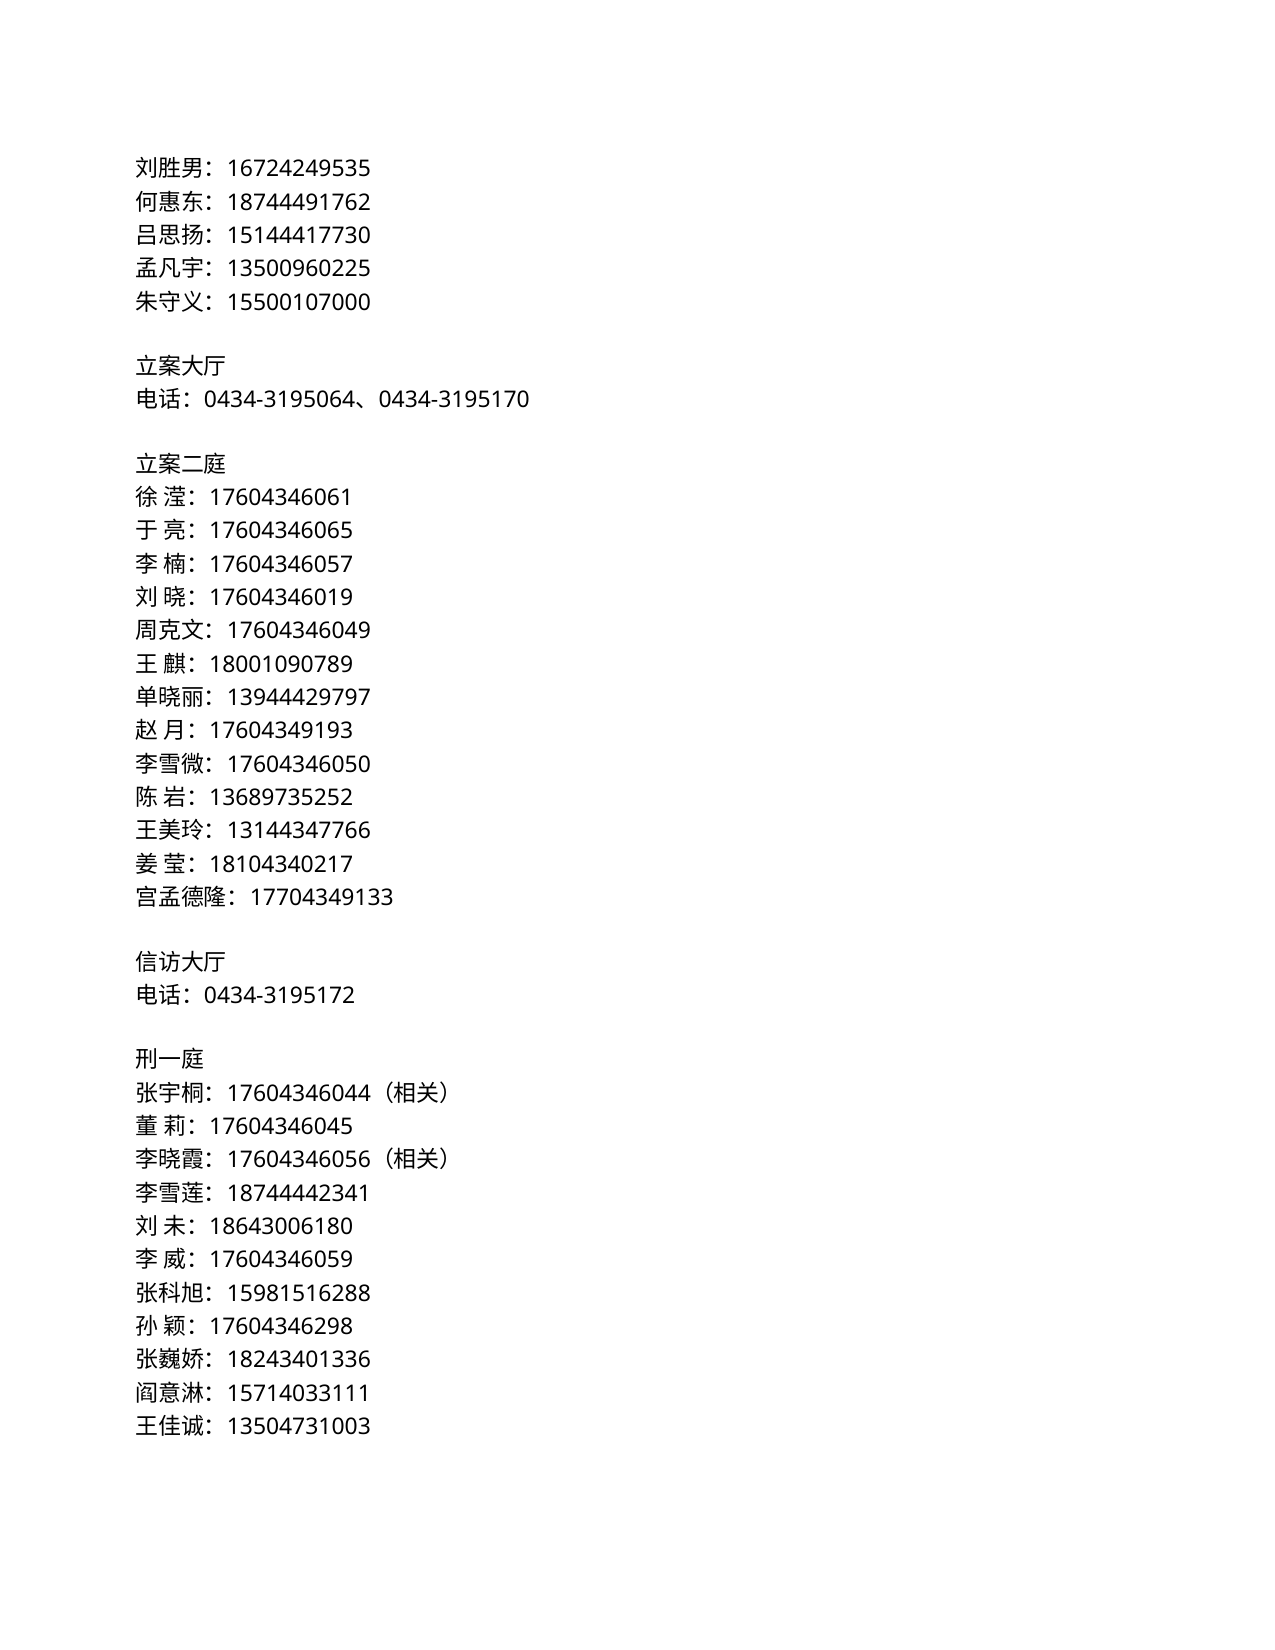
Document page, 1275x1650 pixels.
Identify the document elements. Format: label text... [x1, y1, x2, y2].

text 陈 岩：13689735252 [135, 779, 1140, 812]
text 姜 莹：18104340217 [135, 846, 1140, 879]
text 吕思扬：15144417730 [135, 217, 1140, 250]
text 张宇桐：17604346044（相关） [135, 1074, 1140, 1108]
text 董 莉：17604346045 [135, 1108, 1140, 1141]
text 张科旭：15981516288 [135, 1274, 1140, 1308]
text 电话：0434-3195064、0434-3195170 [135, 381, 1140, 414]
text 李雪莲：18744442341 [135, 1174, 1140, 1208]
text 刘胜男：16724249535 [135, 150, 1140, 183]
text 刑一庭 [135, 1041, 1140, 1074]
text 刘 未：18643006180 [135, 1208, 1140, 1241]
text 朱守义：15500107000 [135, 283, 1140, 317]
text 王 麒：18001090789 [135, 646, 1140, 679]
text 宫孟德隆：17704349133 [135, 879, 1140, 912]
text 周克文：17604346049 [135, 612, 1140, 646]
text 王佳诚：13504731003 [135, 1408, 1140, 1441]
text 徐 滢：17604346061 [135, 479, 1140, 512]
text 孟凡宇：13500960225 [135, 250, 1140, 283]
text 何惠东：18744491762 [135, 183, 1140, 217]
text 王美玲：13144347766 [135, 812, 1140, 846]
text 信访大厅 [135, 943, 1140, 977]
text 李 楠：17604346057 [135, 546, 1140, 579]
text 电话：0434-3195172 [135, 977, 1140, 1010]
text 李 威：17604346059 [135, 1241, 1140, 1274]
text 孙 颖：17604346298 [135, 1308, 1140, 1341]
text 张巍娇：18243401336 [135, 1341, 1140, 1374]
text 赵 月：17604349193 [135, 712, 1140, 746]
text 单晓丽：13944429797 [135, 679, 1140, 712]
text 李雪微：17604346050 [135, 746, 1140, 779]
text 李晓霞：17604346056（相关） [135, 1141, 1140, 1174]
text 于 亮：17604346065 [135, 512, 1140, 546]
text 刘 晓：17604346019 [135, 579, 1140, 612]
text 立案大厅 [135, 348, 1140, 381]
text 阎意淋：15714033111 [135, 1374, 1140, 1408]
text 立案二庭 [135, 446, 1140, 479]
